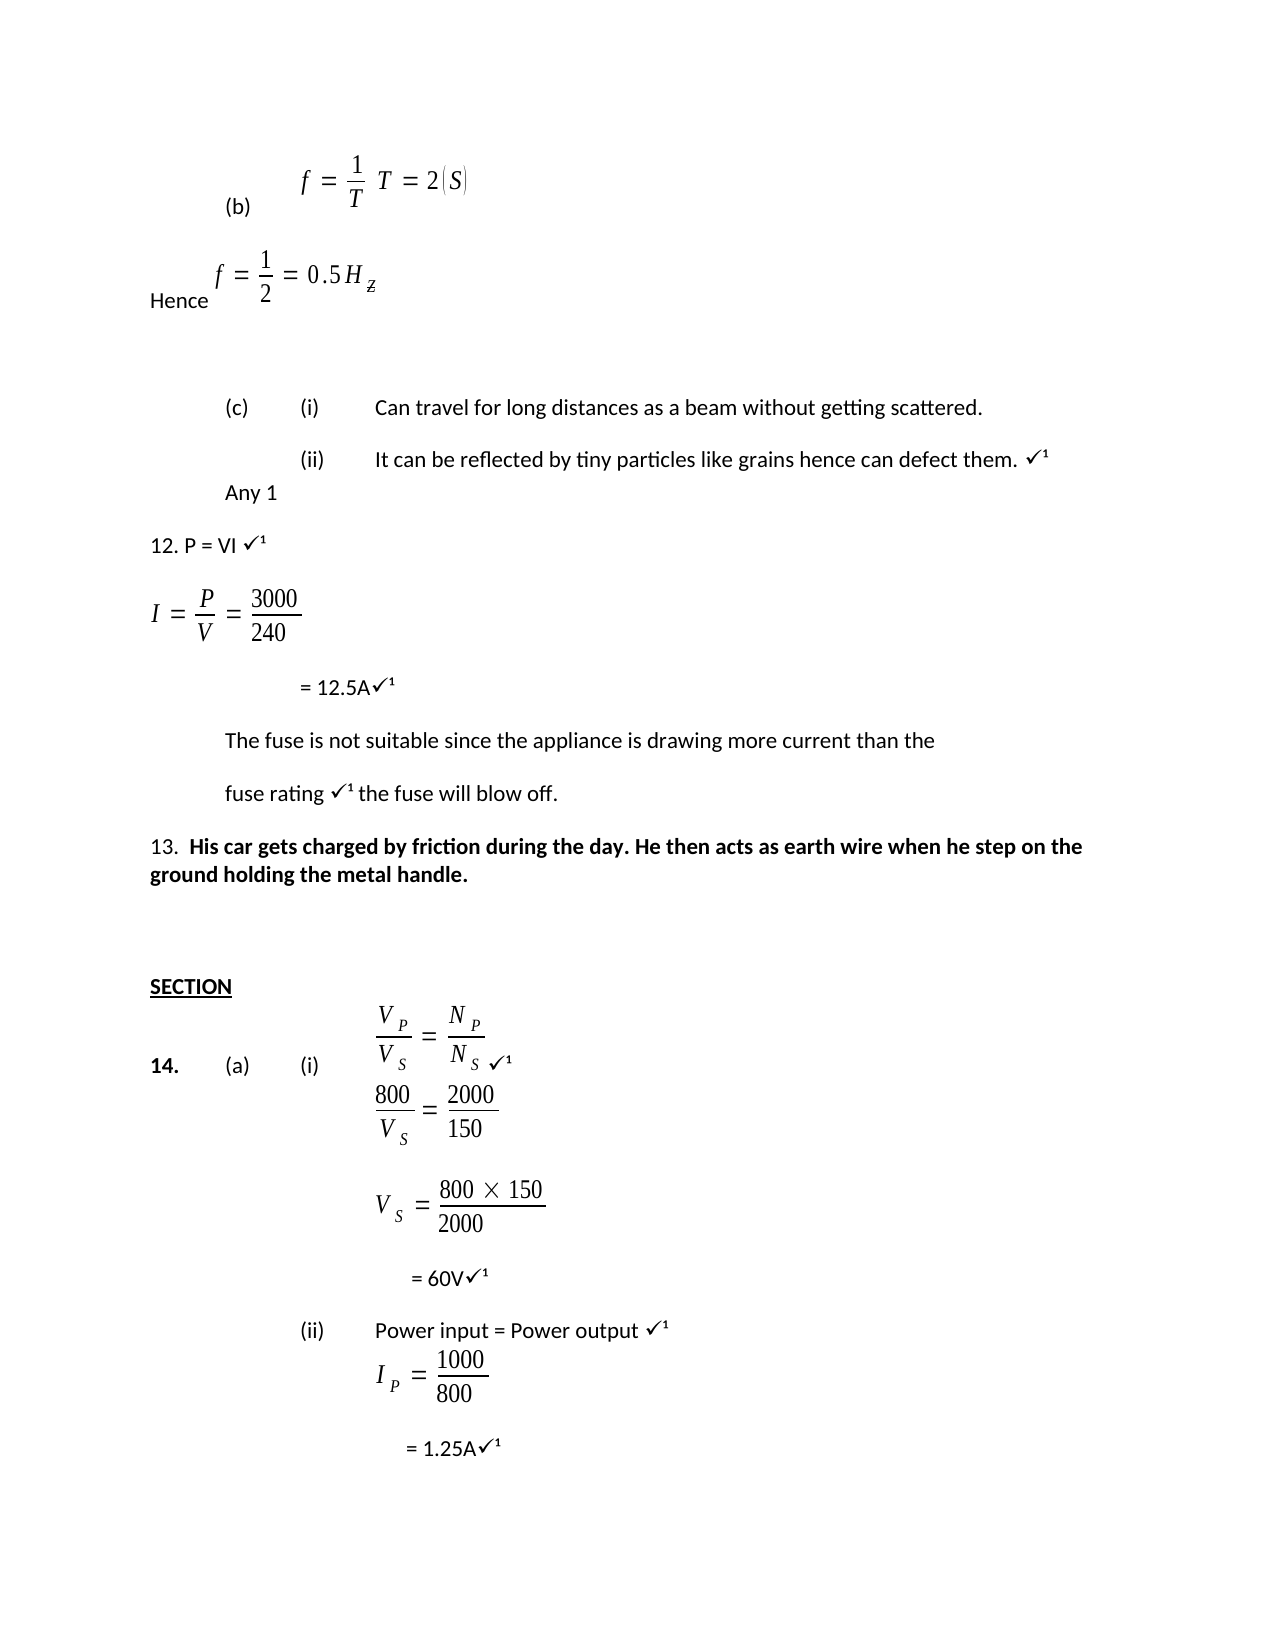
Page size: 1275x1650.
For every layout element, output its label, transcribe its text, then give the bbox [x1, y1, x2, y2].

text = 12.5A¹ [150, 673, 1125, 701]
text SECTION [150, 972, 1125, 1000]
text (c) (i) Can travel for long distances as a beam without getting scattered. [150, 393, 1125, 421]
text 14. (a) (i) ¹ [150, 1000, 1125, 1079]
text The fuse is not suitable since the appliance is drawing more current than the [150, 726, 1125, 754]
text Hence [150, 245, 1125, 314]
text = 60V¹ [150, 1264, 1125, 1292]
text 12. P = VI ¹ [150, 531, 1125, 559]
list Power input = Power output ¹ [300, 1317, 1125, 1345]
text = 1.25A¹ [375, 1434, 1125, 1462]
text 13. His car gets charged by friction during the day. He then acts as earth wire when he step on the ground holding the metal handle. [150, 832, 1125, 888]
text (b) [150, 150, 1125, 220]
text fuse rating ¹ the fuse will blow off. [150, 779, 1125, 807]
text (ii) It can be reflected by tiny particles like grains hence can defect them. ¹ Any 1 [150, 446, 1125, 506]
